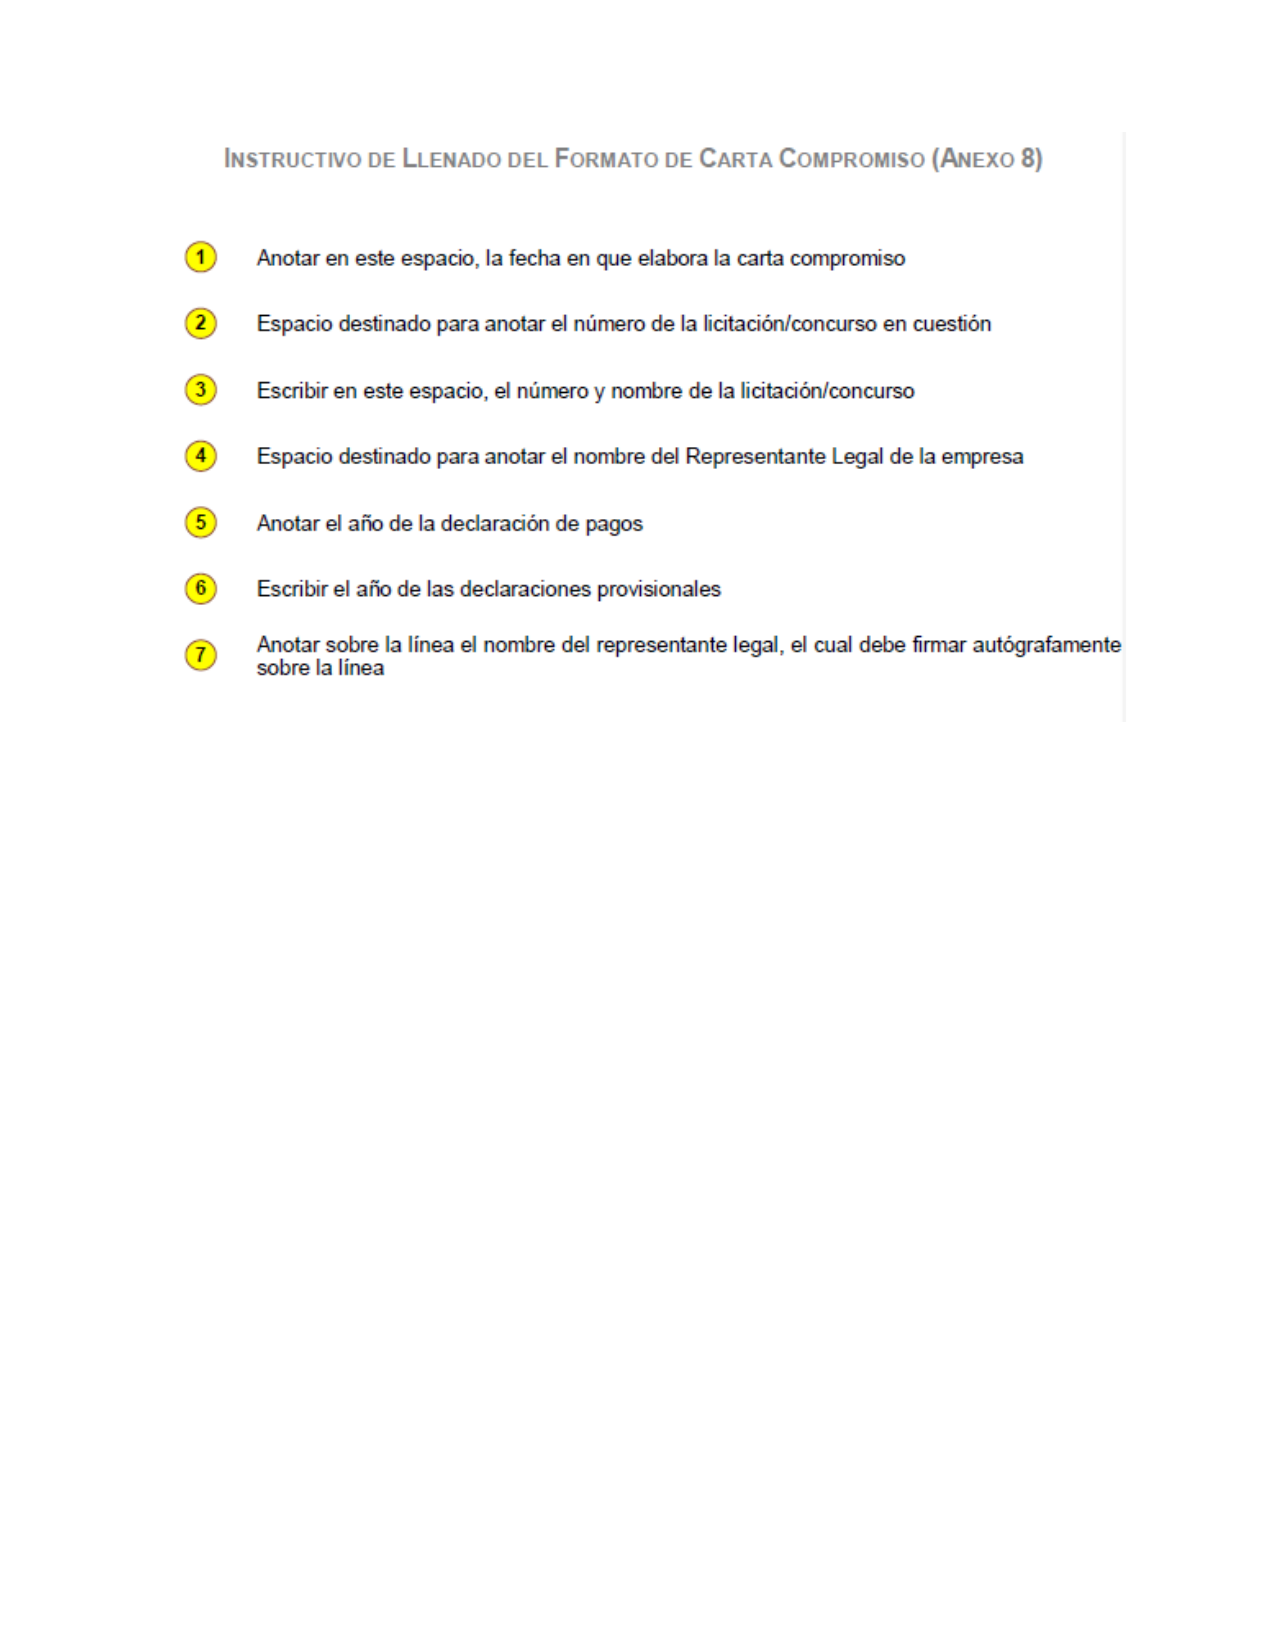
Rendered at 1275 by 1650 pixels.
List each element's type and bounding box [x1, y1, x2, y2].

picture [177, 132, 1127, 722]
